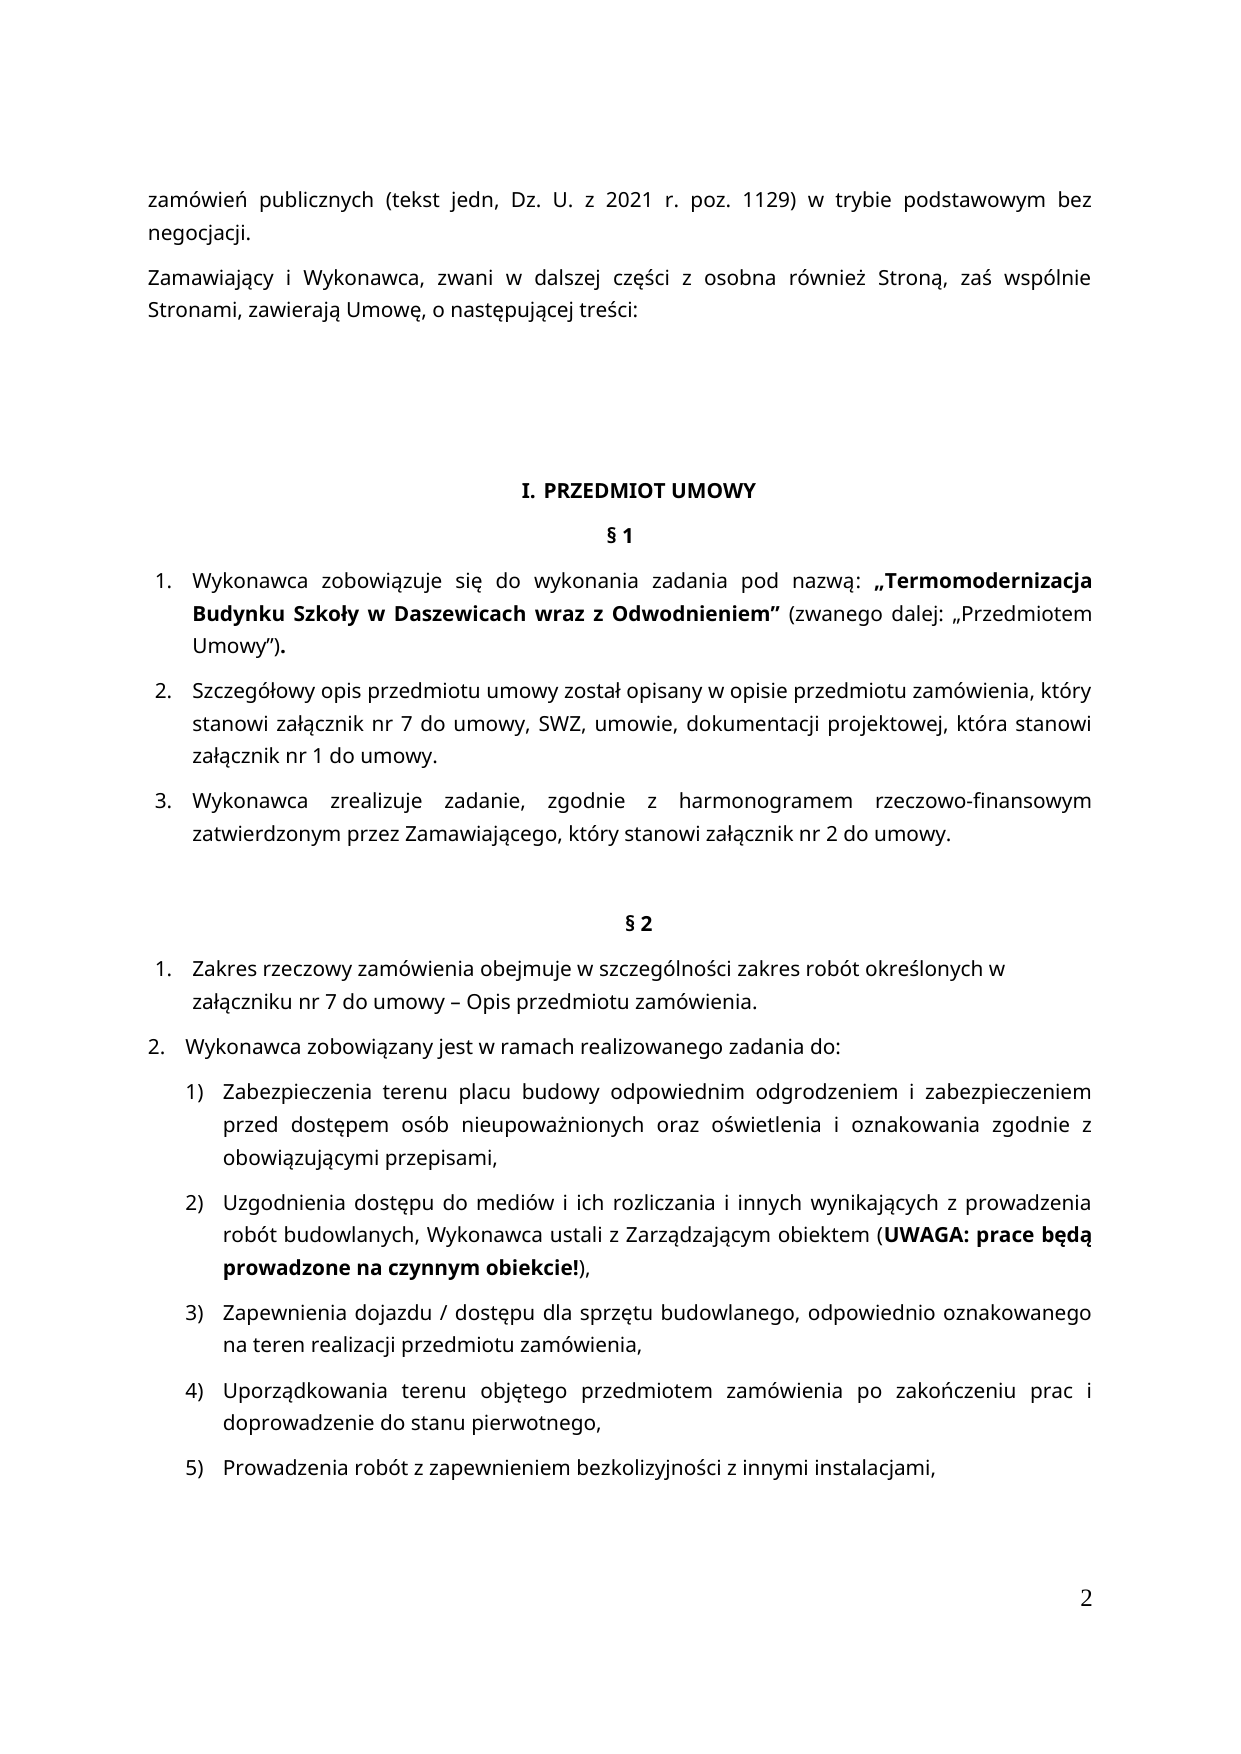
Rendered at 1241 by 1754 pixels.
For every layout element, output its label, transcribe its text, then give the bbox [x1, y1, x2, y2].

list Zabezpieczenia terenu placu budowy odpowiednim odgrodzeniem i zabezpieczeniem przed dostępem osób nieupoważnionych oraz oświetlenia i oznakowania zgodnie z obowiązującymi przepisami, [185, 1077, 1093, 1171]
list PRZEDMIOT UMOWY [185, 476, 1093, 504]
text § 1 [148, 521, 1093, 549]
list Zakres rzeczowy zamówienia obejmuje w szczególności zakres robót określonych w załączniku nr 7 do umowy – Opis przedmiotu zamówienia. [154, 954, 1093, 1016]
list Zapewnienia dojazdu / dostępu dla sprzętu budowlanego, odpowiednio oznakowanego na teren realizacji przedmiotu zamówienia, [185, 1298, 1093, 1359]
list Szczegółowy opis przedmiotu umowy został opisany w opisie przedmiotu zamówienia, który stanowi załącznik nr 7 do umowy, SWZ, umowie, dokumentacji projektowej, która stanowi załącznik nr 1 do umowy. [154, 676, 1093, 770]
list Uporządkowania terenu objętego przedmiotem zamówienia po zakończeniu prac i doprowadzenie do stanu pierwotnego, [185, 1376, 1093, 1437]
list Wykonawca zobowiązuje się do wykonania zadania pod nazwą: „Termomodernizacja Budynku Szkoły w Daszewicach wraz z Odwodnieniem” (zwanego dalej: „Przedmiotem Umowy”). [154, 566, 1093, 660]
text Zamawiający i Wykonawca, zwani w dalszej części z osobna również Stroną, zaś wspólnie Stronami, zawierają Umowę, o następującej treści: [148, 263, 1093, 324]
text § 2 [185, 909, 1093, 938]
list Wykonawca zobowiązany jest w ramach realizowanego zadania do: [148, 1032, 1093, 1061]
list Prowadzenia robót z zapewnieniem bezkolizyjności z innymi instalacjami, [185, 1453, 1093, 1482]
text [148, 185, 1093, 246]
list Uzgodnienia dostępu do mediów i ich rozliczania i innych wynikających z prowadzenia robót budowlanych, Wykonawca ustali z Zarządzającym obiektem (UWAGA: prace będą prowadzone na czynnym obiekcie!), [185, 1188, 1093, 1281]
list Wykonawca zrealizuje zadanie, zgodnie z harmonogramem rzeczowo-finansowym zatwierdzonym przez Zamawiającego, który stanowi załącznik nr 2 do umowy. [154, 787, 1093, 848]
